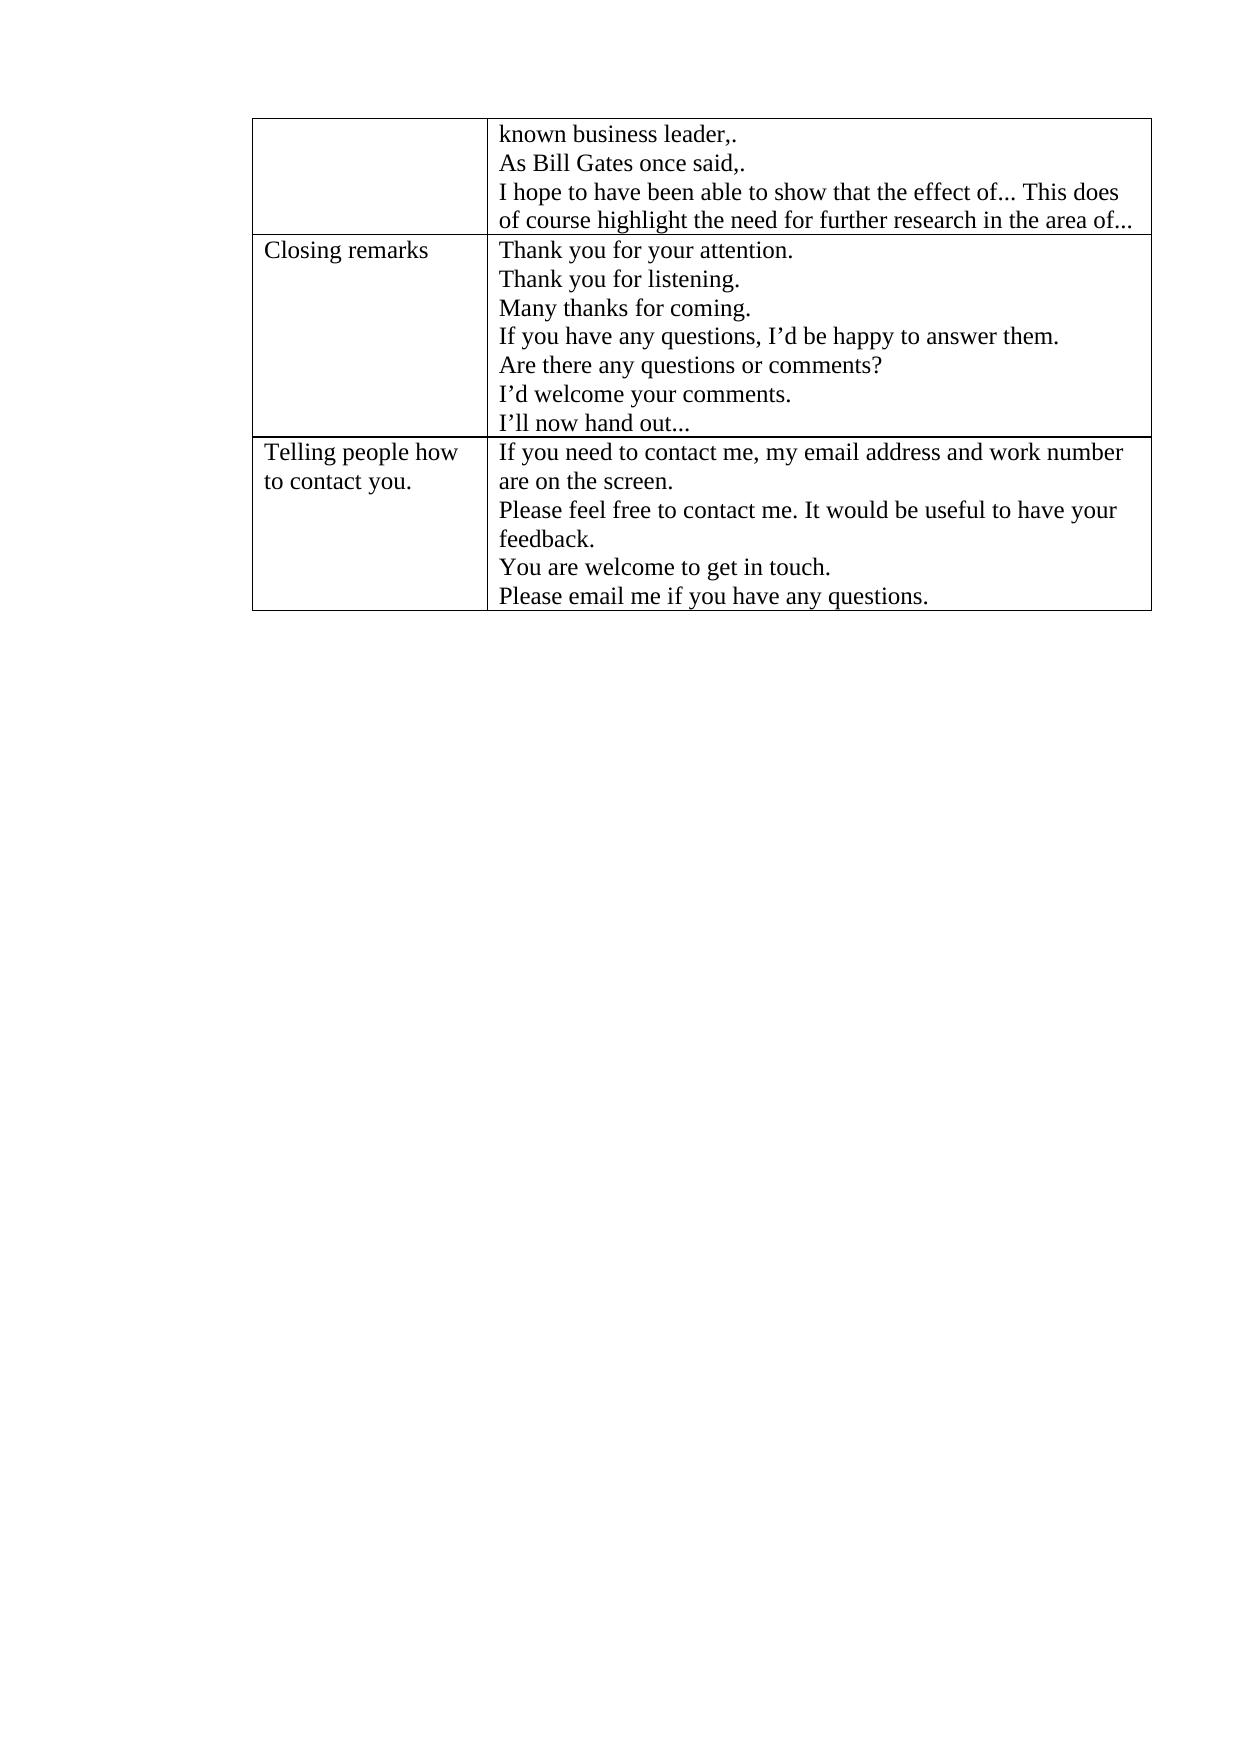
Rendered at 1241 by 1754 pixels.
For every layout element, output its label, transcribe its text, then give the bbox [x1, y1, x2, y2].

table_cell Telling people how to contact you. [253, 438, 487, 610]
table_cell If you need to contact me, my email address and work number are on the screen. Please feel free to contact me. It would be useful to have your feedback. You are welcome to get in touch. Please email me if you have any questions. [488, 438, 1151, 610]
table_cell Closing remarks [253, 235, 487, 436]
table_cell Thank you for your attention. Thank you for listening. Many thanks for coming. If you have any questions, I’d be happy to answer them. Are there any questions or comments? I’d welcome your comments. I’ll now hand out... [488, 235, 1151, 436]
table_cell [253, 119, 487, 234]
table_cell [488, 119, 1151, 234]
